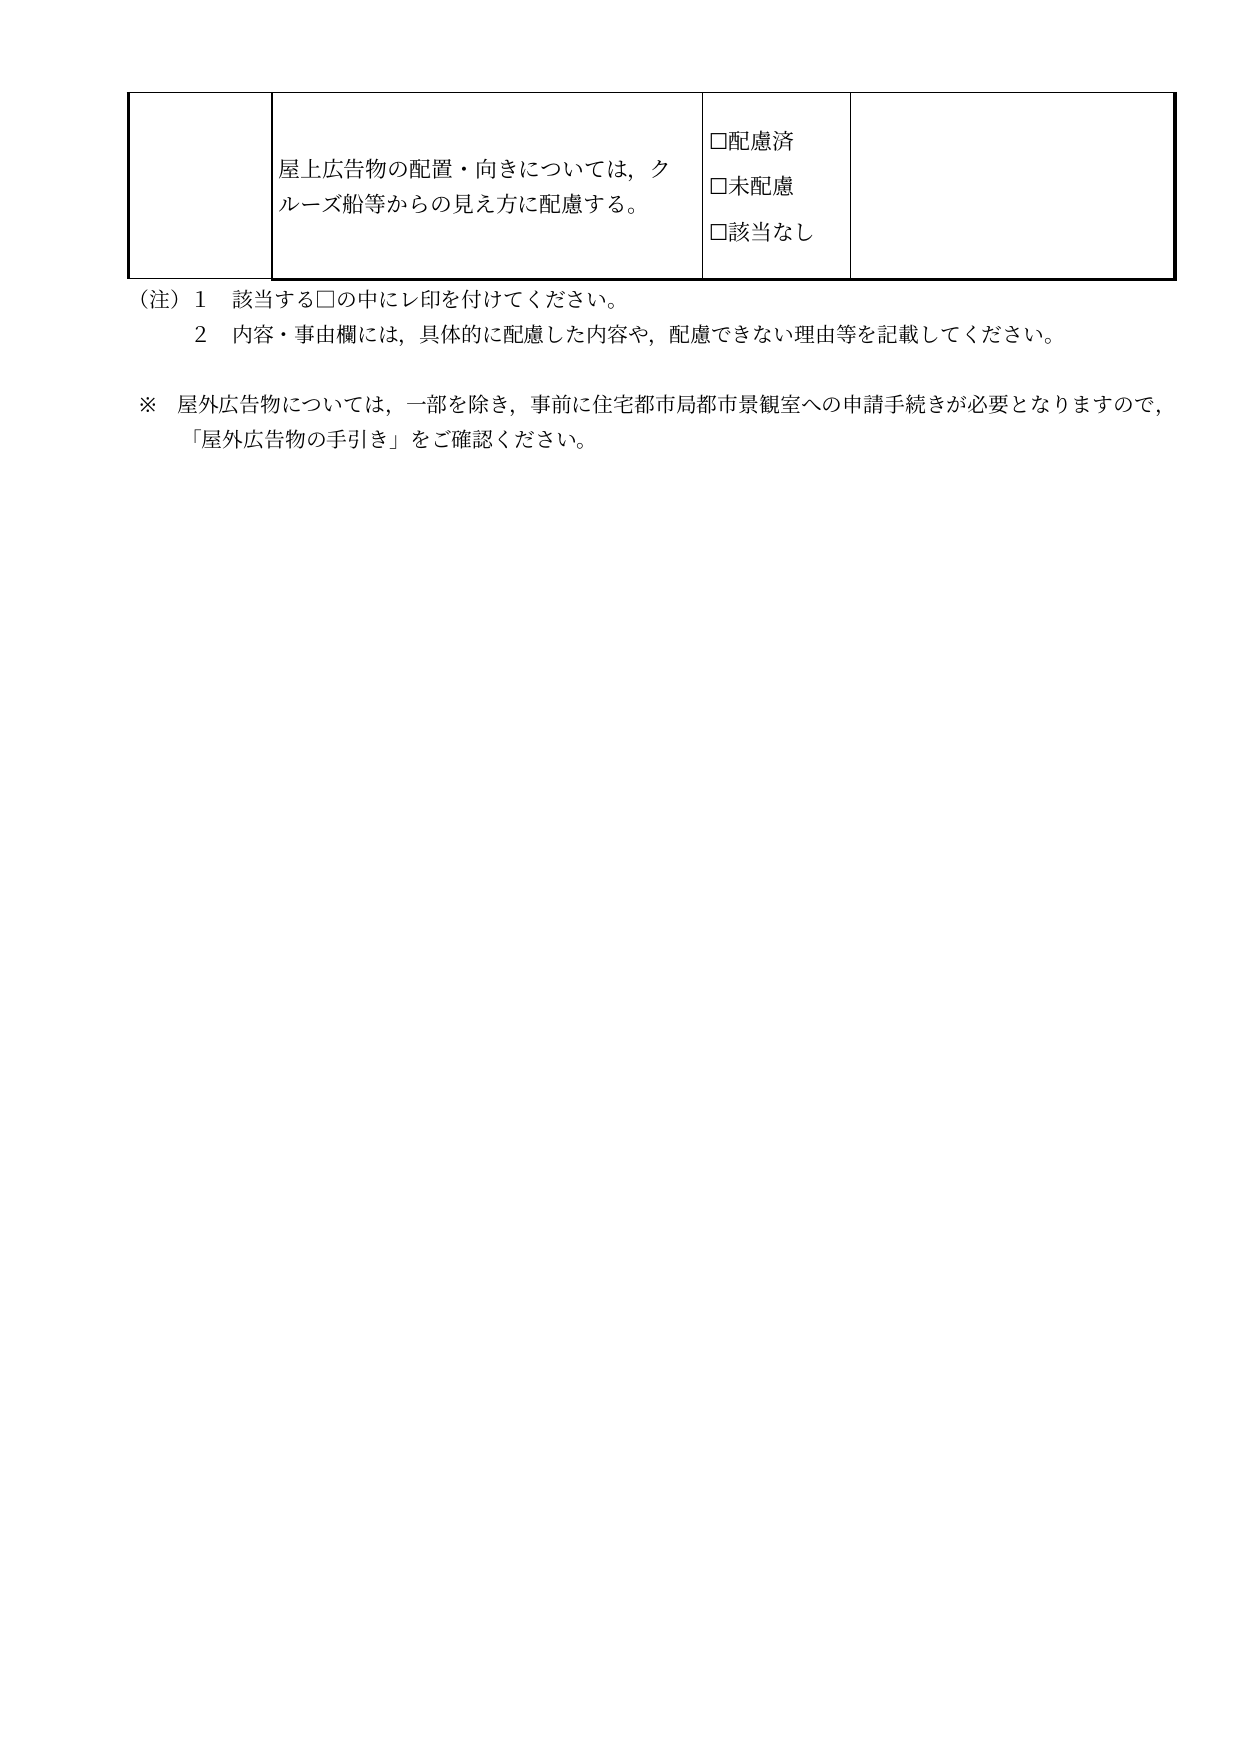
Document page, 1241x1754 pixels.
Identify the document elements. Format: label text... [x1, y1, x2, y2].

text （注）１ 該当する□の中にレ印を付けてください。 [128, 281, 1155, 316]
table_cell 配慮済 未配慮 該当なし [703, 93, 850, 278]
table_cell [851, 93, 1173, 278]
text ※ 屋外広告物については，一部を除き，事前に住宅都市局都市景観室への申請手続きが必要となりますので，「屋外広告物の手引き」をご確認ください。 [139, 386, 1155, 456]
table_cell 屋上広告物の配置・向きについては，クルーズ船等からの見え方に配慮する。 [273, 93, 702, 278]
text ２ 内容・事由欄には，具体的に配慮した内容や，配慮できない理由等を記載してください。 [190, 316, 1155, 351]
